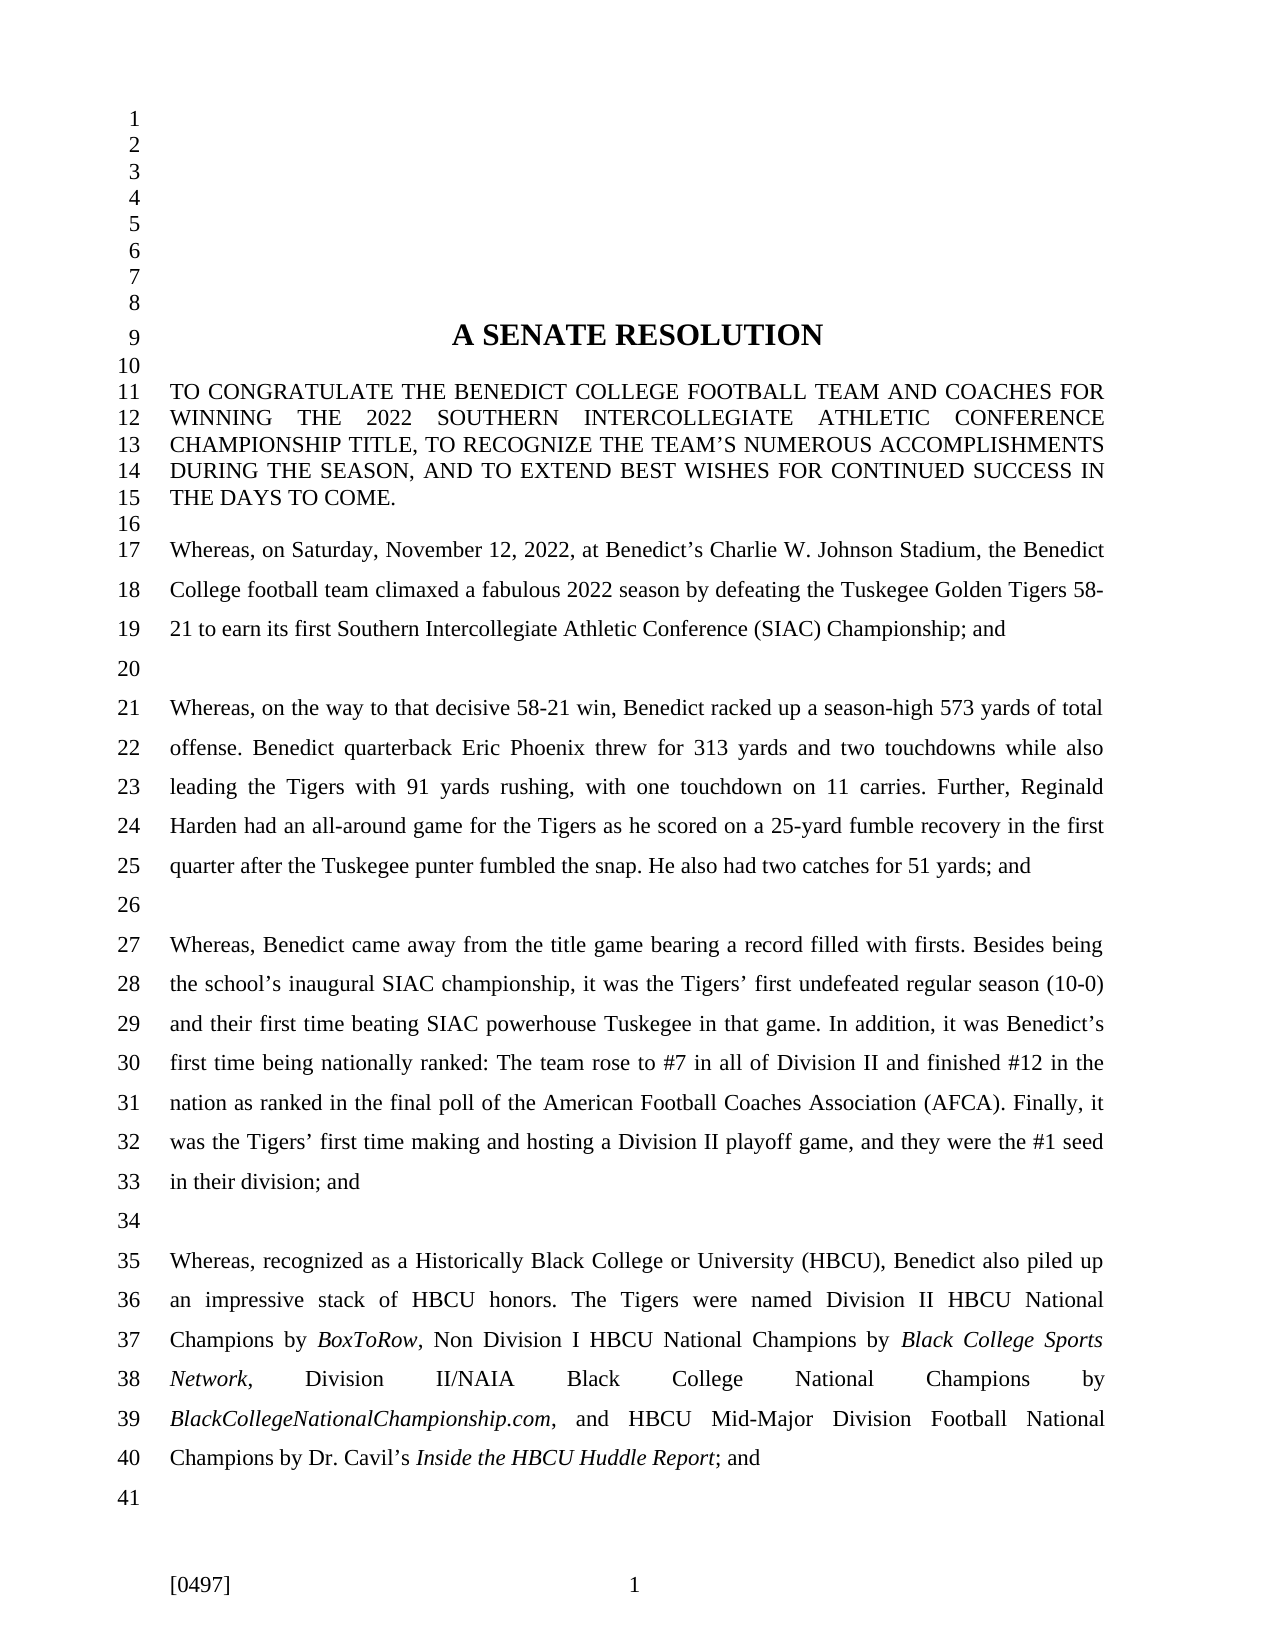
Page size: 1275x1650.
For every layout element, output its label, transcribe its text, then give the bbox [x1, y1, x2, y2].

text Whereas, on the way to that decisive 58-21 win, Benedict racked up a season-high 573 yards of total offense. Benedict quarterback Eric Phoenix threw for 313 yards and two touchdowns while also leading the Tigers with 91 yards rushing, with one touchdown on 11 carries. Further, Reginald Harden had an all-around game for the Tigers as he scored on a 25-yard fumble recovery in the first quarter after the Tuskegee punter fumbled the snap. He also had two catches for 51 yards; and [169, 694, 1106, 878]
text Whereas, Benedict came away from the title game bearing a record filled with firsts. Besides being the school’s inaugural SIAC championship, it was the Tigers’ first undefeated regular season (10-0) and their first time beating SIAC powerhouse Tuskegee in that game. In addition, it was Benedict’s first time being nationally ranked: The team rose to #7 in all of Division II and finished #12 in the nation as ranked in the final poll of the American Football Coaches Association (AFCA). Finally, it was the Tigers’ first time making and hosting a Division II playoff game, and they were the #1 seed in their division; and [169, 931, 1106, 1194]
text Whereas, on Saturday, November 12, 2022, at Benedict’s Charlie W. Johnson Stadium, the Benedict College football team climaxed a fabulous 2022 season by defeating the Tuskegee Golden Tigers 58-21 to earn its first Southern Intercollegiate Athletic Conference (SIAC) Championship; and [169, 536, 1106, 642]
text A RESOLUTION [169, 316, 1106, 352]
text Whereas, recognized as a Historically Black College or University (HBCU), Benedict also piled up an impressive stack of HBCU honors. The Tigers were named Division II HBCU National Champions by BoxToRow, Non Division I HBCU National Champions by Black College Sports Network, Division II/NAIA Black College National Champions by BlackCollegeNationalChampionship.com, and HBCU Mid-Major Division Football National Champions by Dr. Cavil’s Inside the HBCU Huddle Report; and [169, 1247, 1106, 1471]
